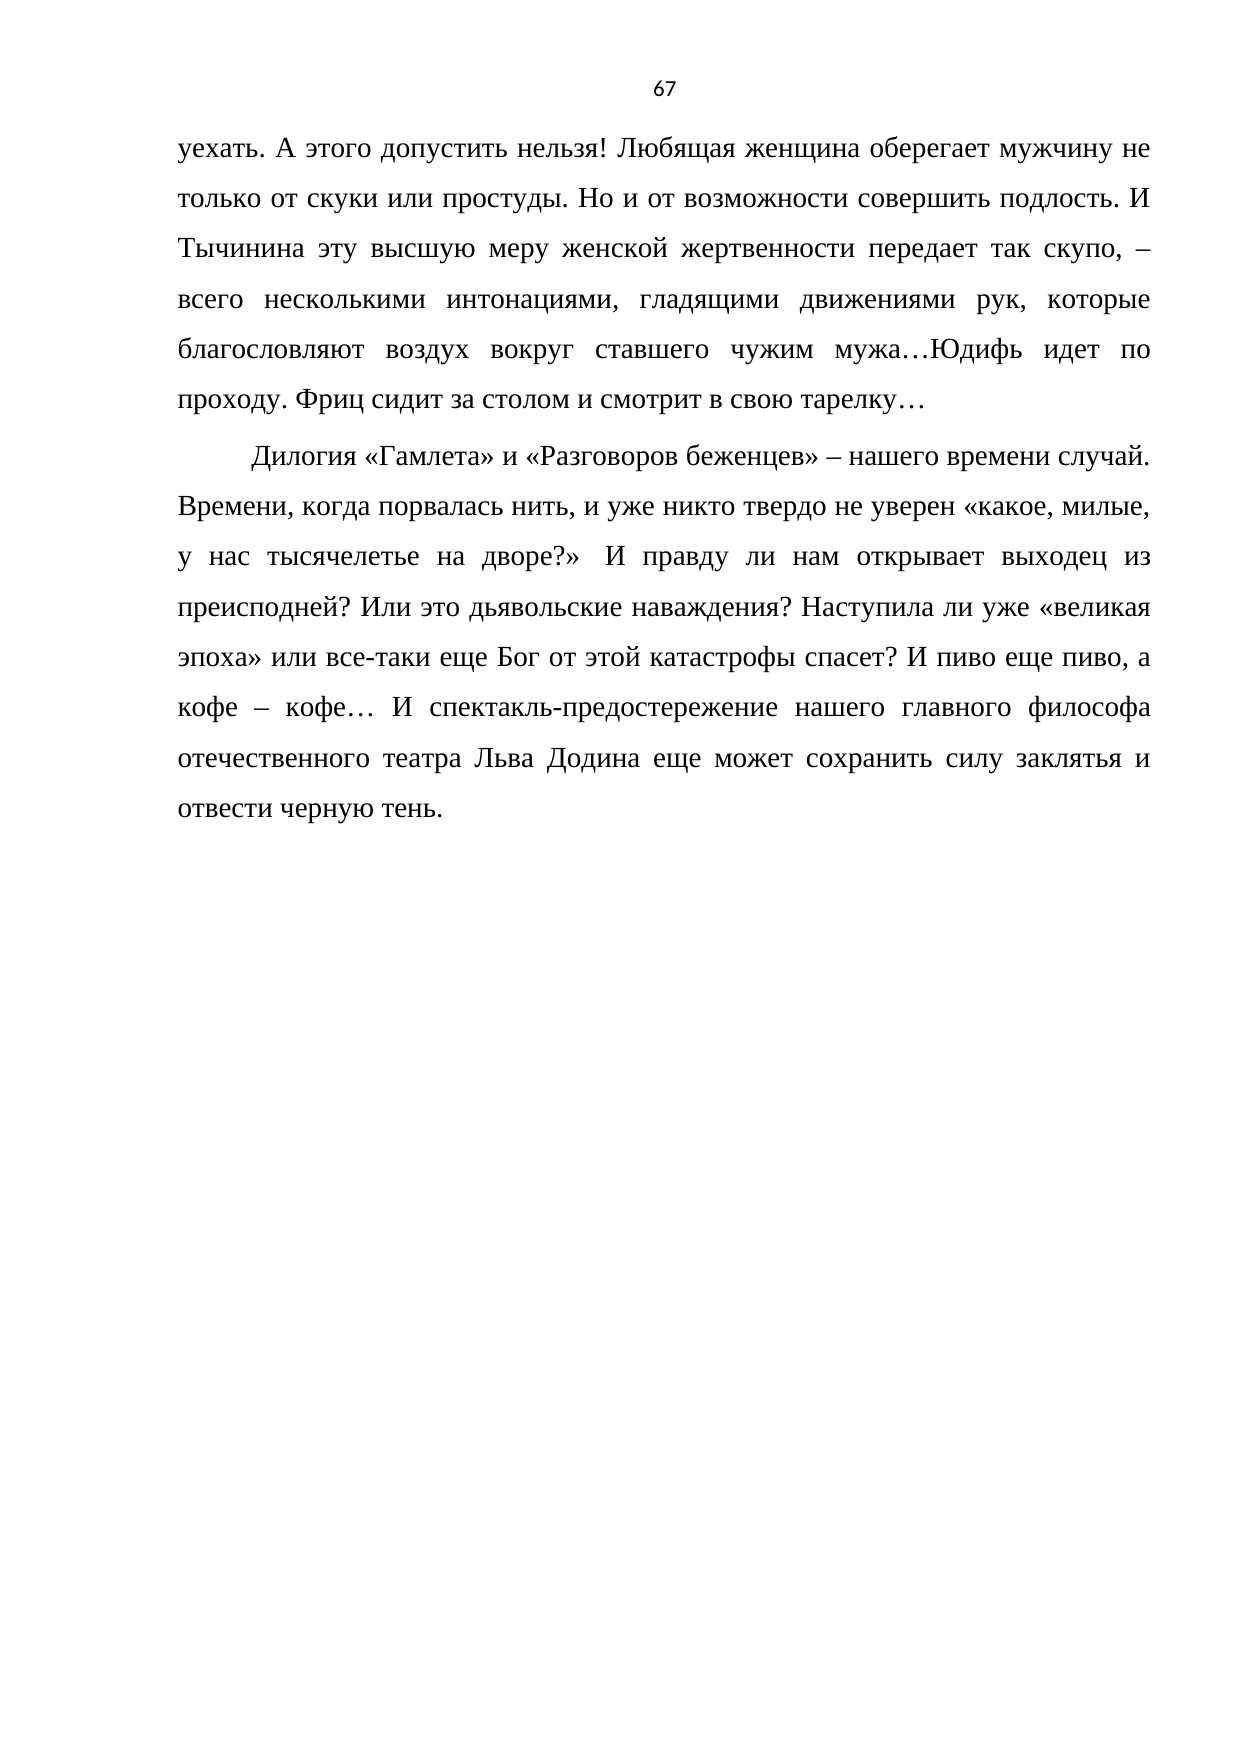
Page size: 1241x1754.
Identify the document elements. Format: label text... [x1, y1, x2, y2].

text Дилогия «Гамлета» и «Разговоров беженцев» – нашего времени случай. Времени, когда порвалась нить, и уже никто твердо не уверен «какое, милые, у нас тысячелетье на дворе?» И правду ли нам открывает выходец из преисподней? Или это дьявольские наваждения? Наступила ли уже «великая эпоха» или все-таки еще Бог от этой катастрофы спасет? И пиво еще пиво, а кофе – кофе… И спектакль-предостережение нашего главного философа отечественного театра Льва Додина еще может сохранить силу заклятья и отвести черную тень. [177, 438, 1152, 824]
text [177, 130, 1152, 415]
